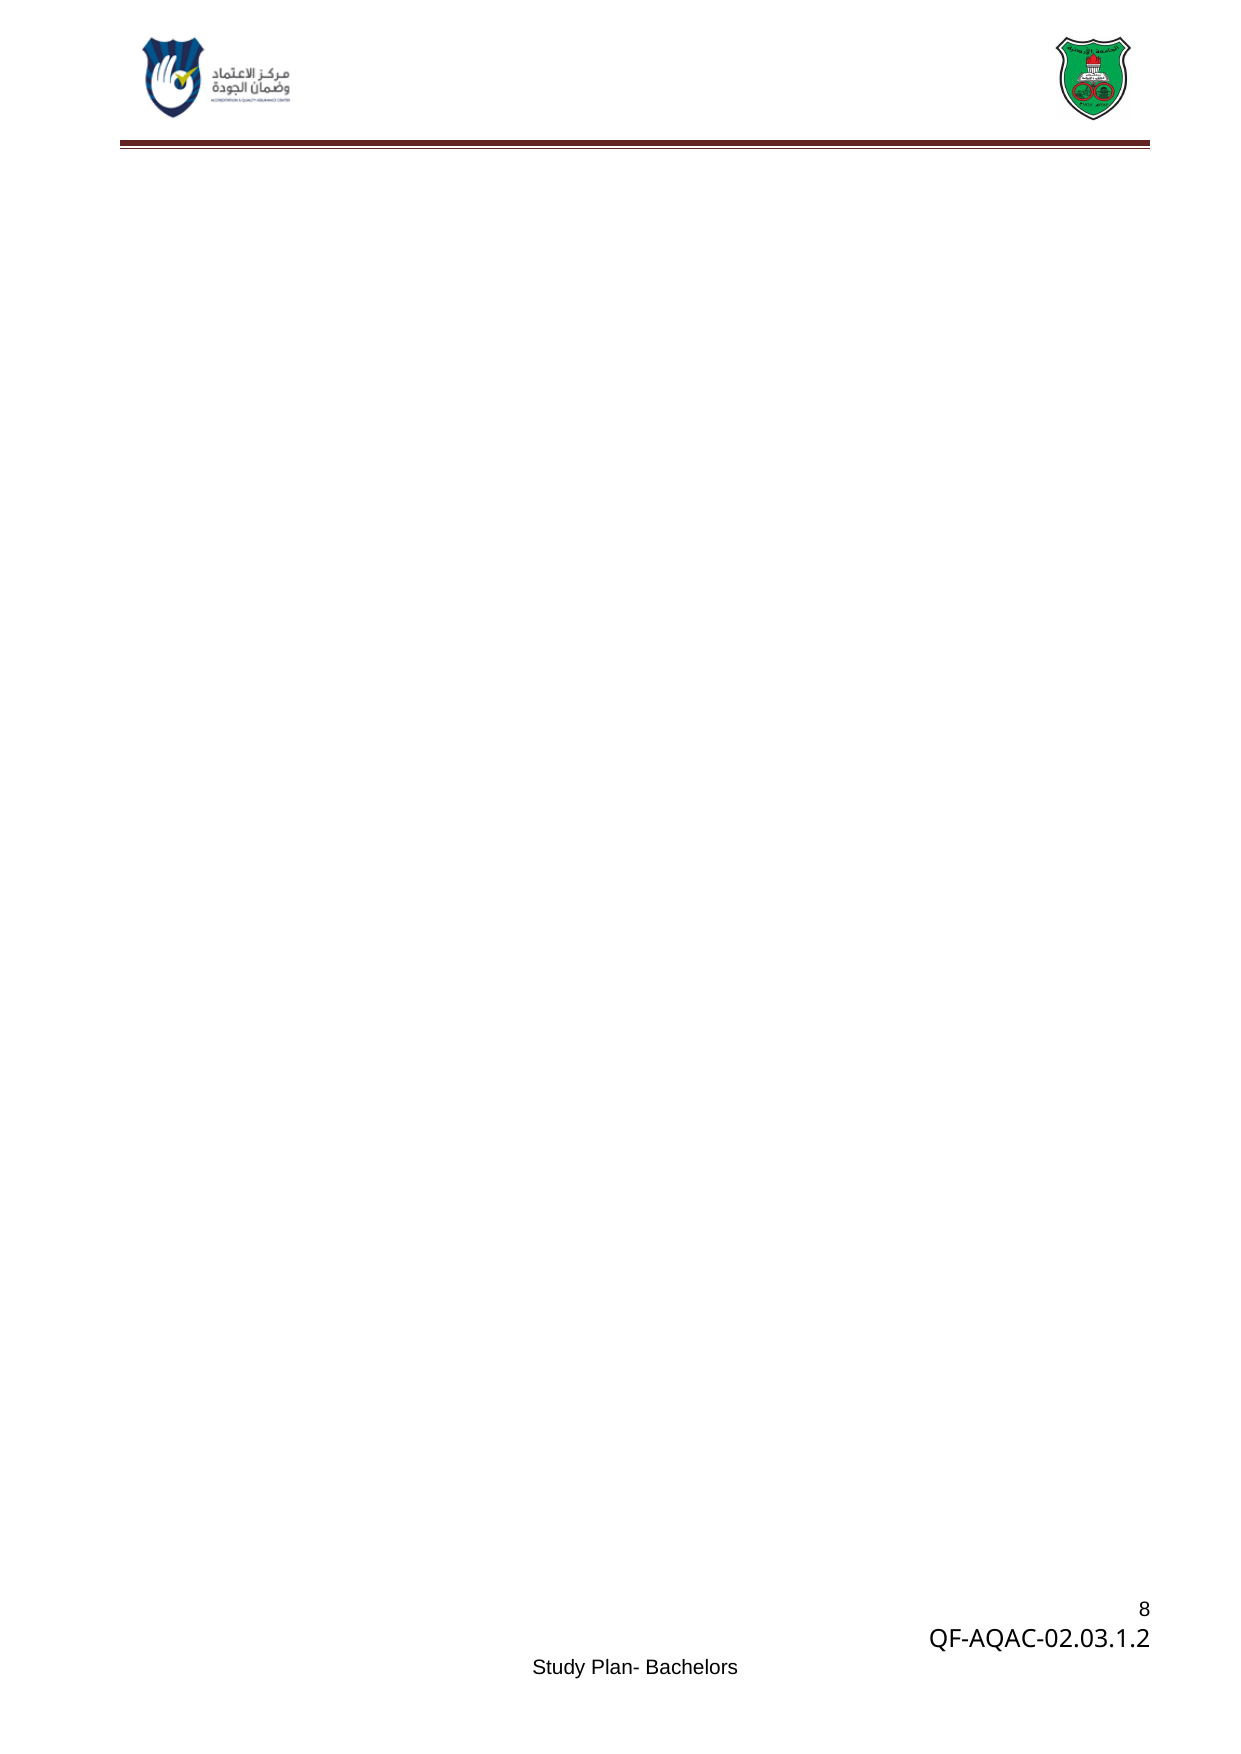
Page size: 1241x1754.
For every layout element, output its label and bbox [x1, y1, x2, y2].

picture [129, 32, 305, 124]
